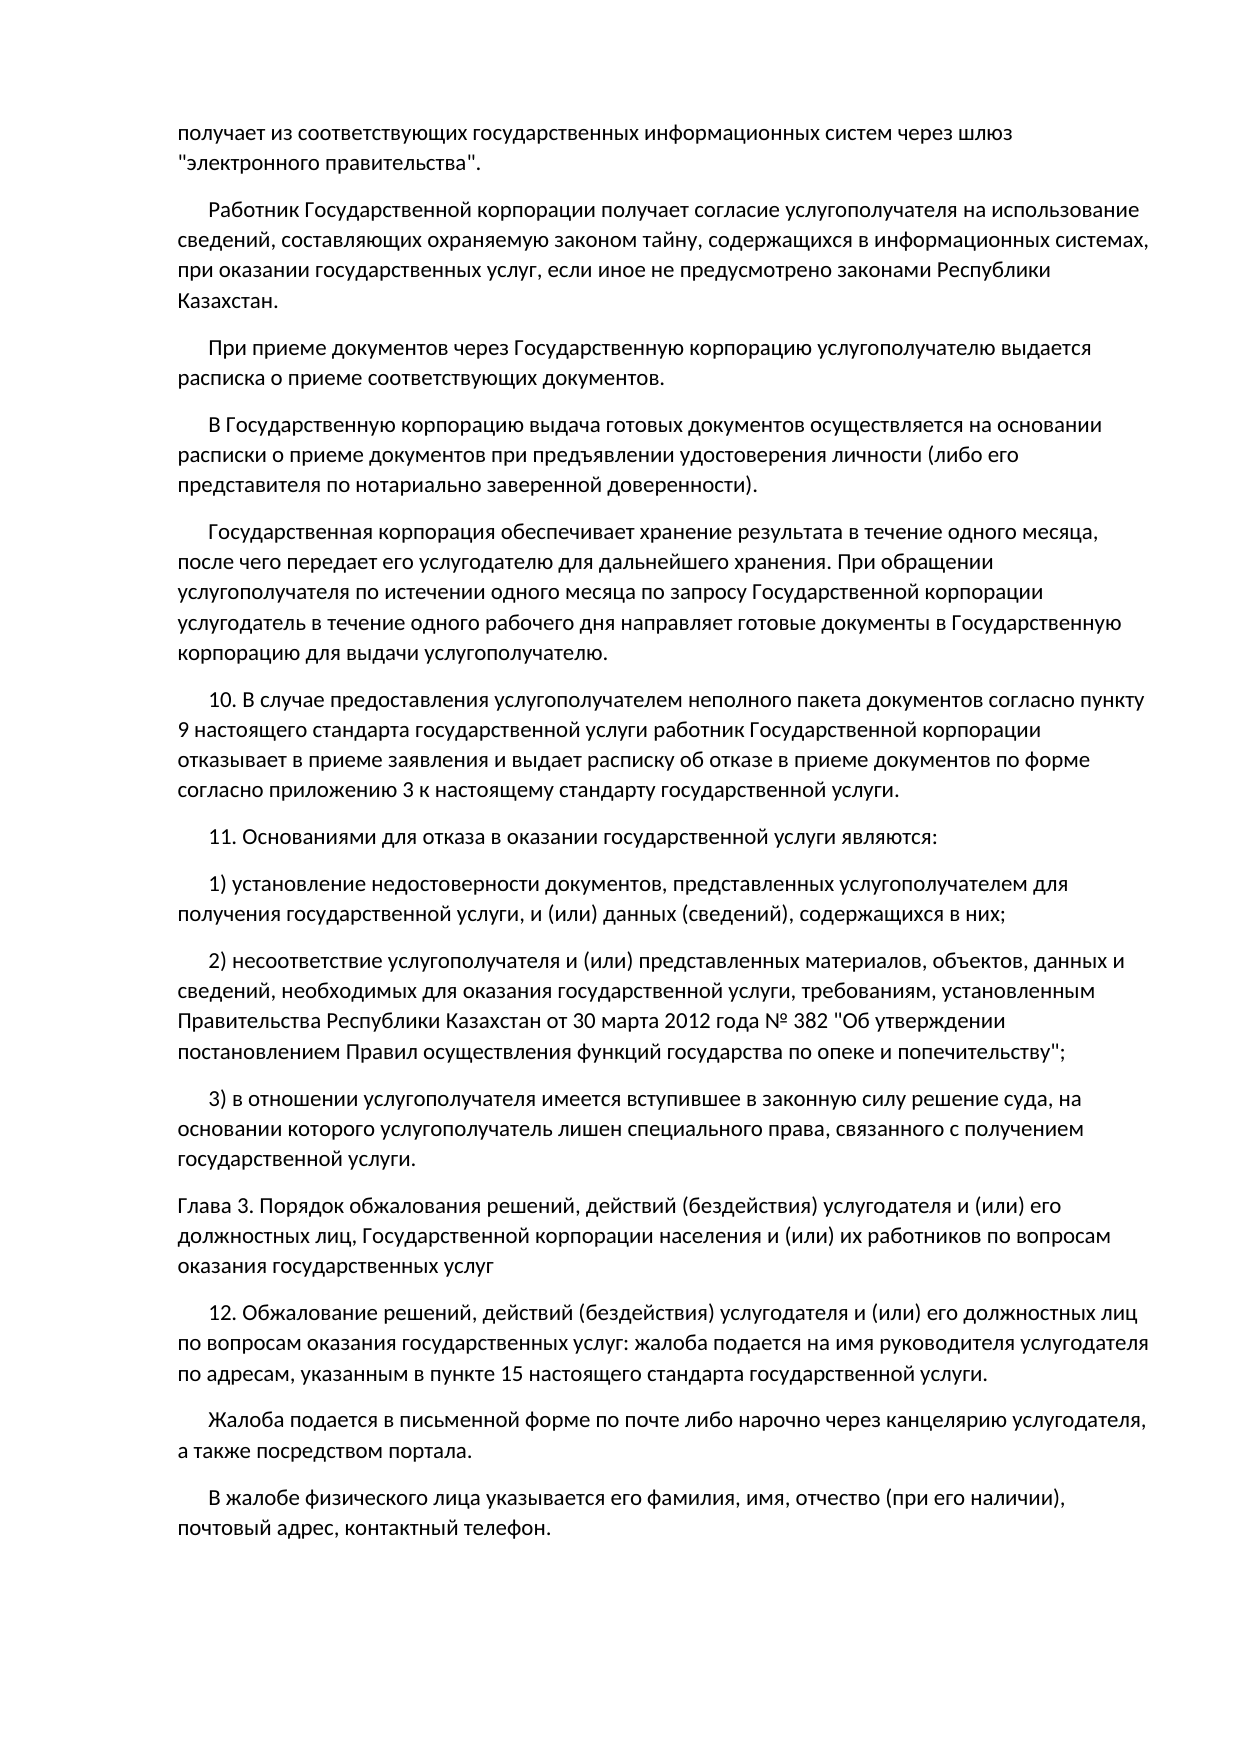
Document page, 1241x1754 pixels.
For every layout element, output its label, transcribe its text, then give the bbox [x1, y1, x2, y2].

text 10. В случае предоставления услугополучателем неполного пакета документов согласно пункту 9 настоящего стандарта государственной услуги работник Государственной корпорации отказывает в приеме заявления и выдает расписку об отказе в приеме документов по форме согласно приложению 3 к настоящему стандарту государственной услуги. [177, 685, 1152, 803]
text Жалоба подается в письменной форме по почте либо нарочно через канцелярию услугодателя, а также посредством портала. [177, 1406, 1152, 1464]
text При приеме документов через Государственную корпорацию услугополучателю выдается расписка о приеме соответствующих документов. [177, 333, 1152, 391]
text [177, 118, 1152, 176]
text 2) несоответствие услугополучателя и (или) представленных материалов, объектов, данных и сведений, необходимых для оказания государственной услуги, требованиям, установленным Правительства Республики Казахстан от 30 марта 2012 года № 382 "Об утверждении постановлением Правил осуществления функций государства по опеке и попечительству"; [177, 946, 1152, 1065]
text 3) в отношении услугополучателя имеется вступившее в законную силу решение суда, на основании которого услугополучатель лишен специального права, связанного с получением государственной услуги. [177, 1084, 1152, 1172]
text Государственная корпорация обеспечивает хранение результата в течение одного месяца, после чего передает его услугодателю для дальнейшего хранения. При обращении услугополучателя по истечении одного месяца по запросу Государственной корпорации услугодатель в течение одного рабочего дня направляет готовые документы в Государственную корпорацию для выдачи услугополучателю. [177, 517, 1152, 666]
text В жалобе физического лица указывается его фамилия, имя, отчество (при его наличии), почтовый адрес, контактный телефон. [177, 1483, 1152, 1541]
text Глава 3. Порядок обжалования решений, действий (бездействия) услугодателя и (или) его должностных лиц, Государственной корпорации населения и (или) их работников по вопросам оказания государственных услуг [177, 1191, 1152, 1279]
text 1) установление недостоверности документов, представленных услугополучателем для получения государственной услуги, и (или) данных (сведений), содержащихся в них; [177, 869, 1152, 927]
text 12. Обжалование решений, действий (бездействия) услугодателя и (или) его должностных лиц по вопросам оказания государственных услуг: жалоба подается на имя руководителя услугодателя по адресам, указанным в пункте 15 настоящего стандарта государственной услуги. [177, 1298, 1152, 1387]
text В Государственную корпорацию выдача готовых документов осуществляется на основании расписки о приеме документов при предъявлении удостоверения личности (либо его представителя по нотариально заверенной доверенности). [177, 410, 1152, 498]
text 11. Основаниями для отказа в оказании государственной услуги являются: [177, 822, 1152, 850]
text Работник Государственной корпорации получает согласие услугополучателя на использование сведений, составляющих охраняемую законом тайну, содержащихся в информационных системах, при оказании государственных услуг, если иное не предусмотрено законами Республики Казахстан. [177, 195, 1152, 314]
